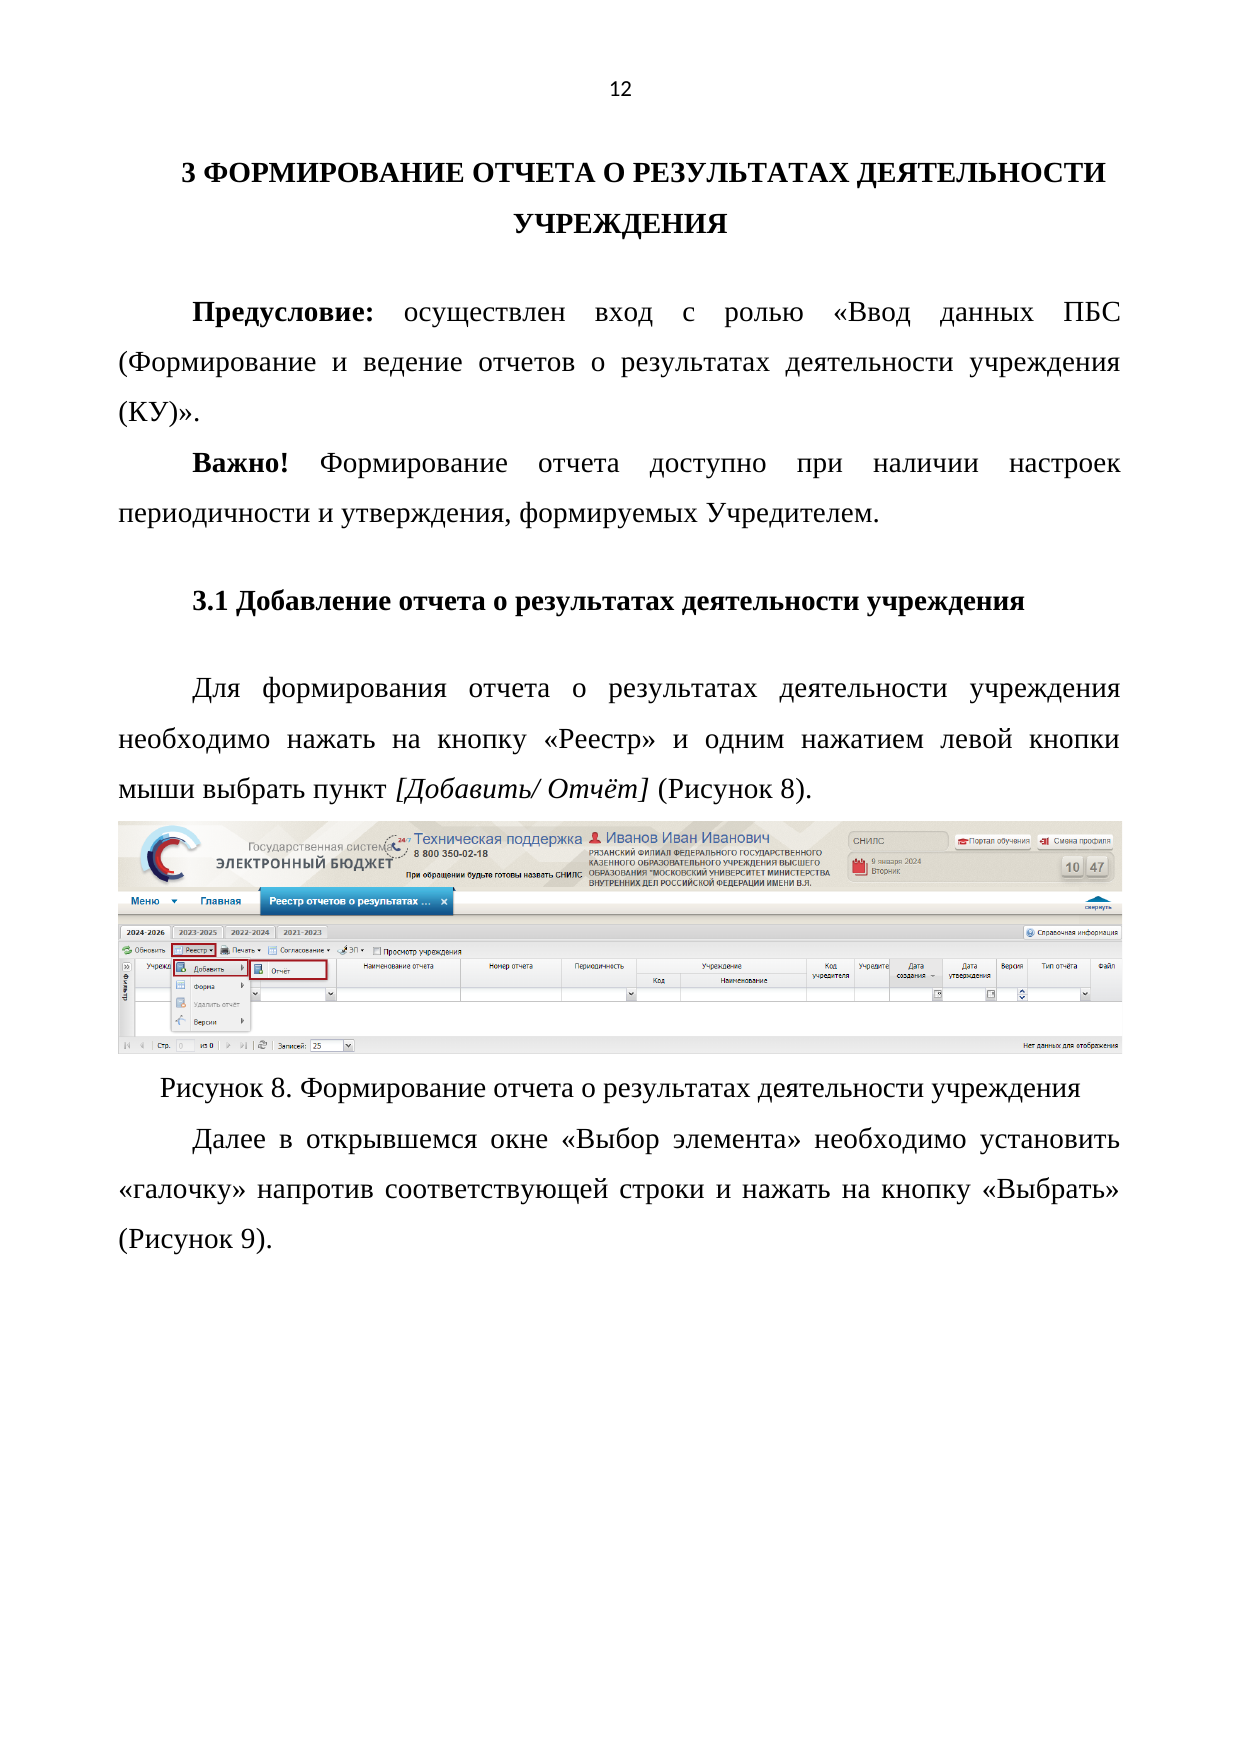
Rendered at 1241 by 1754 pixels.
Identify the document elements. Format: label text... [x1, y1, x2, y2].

text Для формирования отчета о результатах деятельности учреждения необходимо нажать на кнопку «Реестр» и одним нажатием левой кнопки мыши выбрать пункт [Добавить/ Отчёт] (Рисунок 8). [118, 671, 1122, 805]
subtitle Формирование отчета о результатах деятельности учреждения [118, 156, 1122, 239]
text Важно! Формирование отчета доступно при наличии настроек периодичности и утверждения, формируемых Учредителем. [118, 445, 1122, 528]
text Далее в открывшемся окне «Выбор элемента» необходимо установить «галочку» напротив соответствующей строки и нажать на кнопку «Выбрать» (Рисунок 9). [118, 1121, 1122, 1255]
text Рисунок 8. Формирование отчета о результатах деятельности учреждения [118, 1070, 1122, 1104]
picture [118, 821, 1123, 1054]
text Предусловие: осуществлен вход с ролью «Ввод данных ПБС (Формирование и ведение отчетов о результатах деятельности учреждения (КУ)». [118, 294, 1122, 428]
subtitle Добавление отчета о результатах деятельности учреждения [192, 583, 1122, 616]
